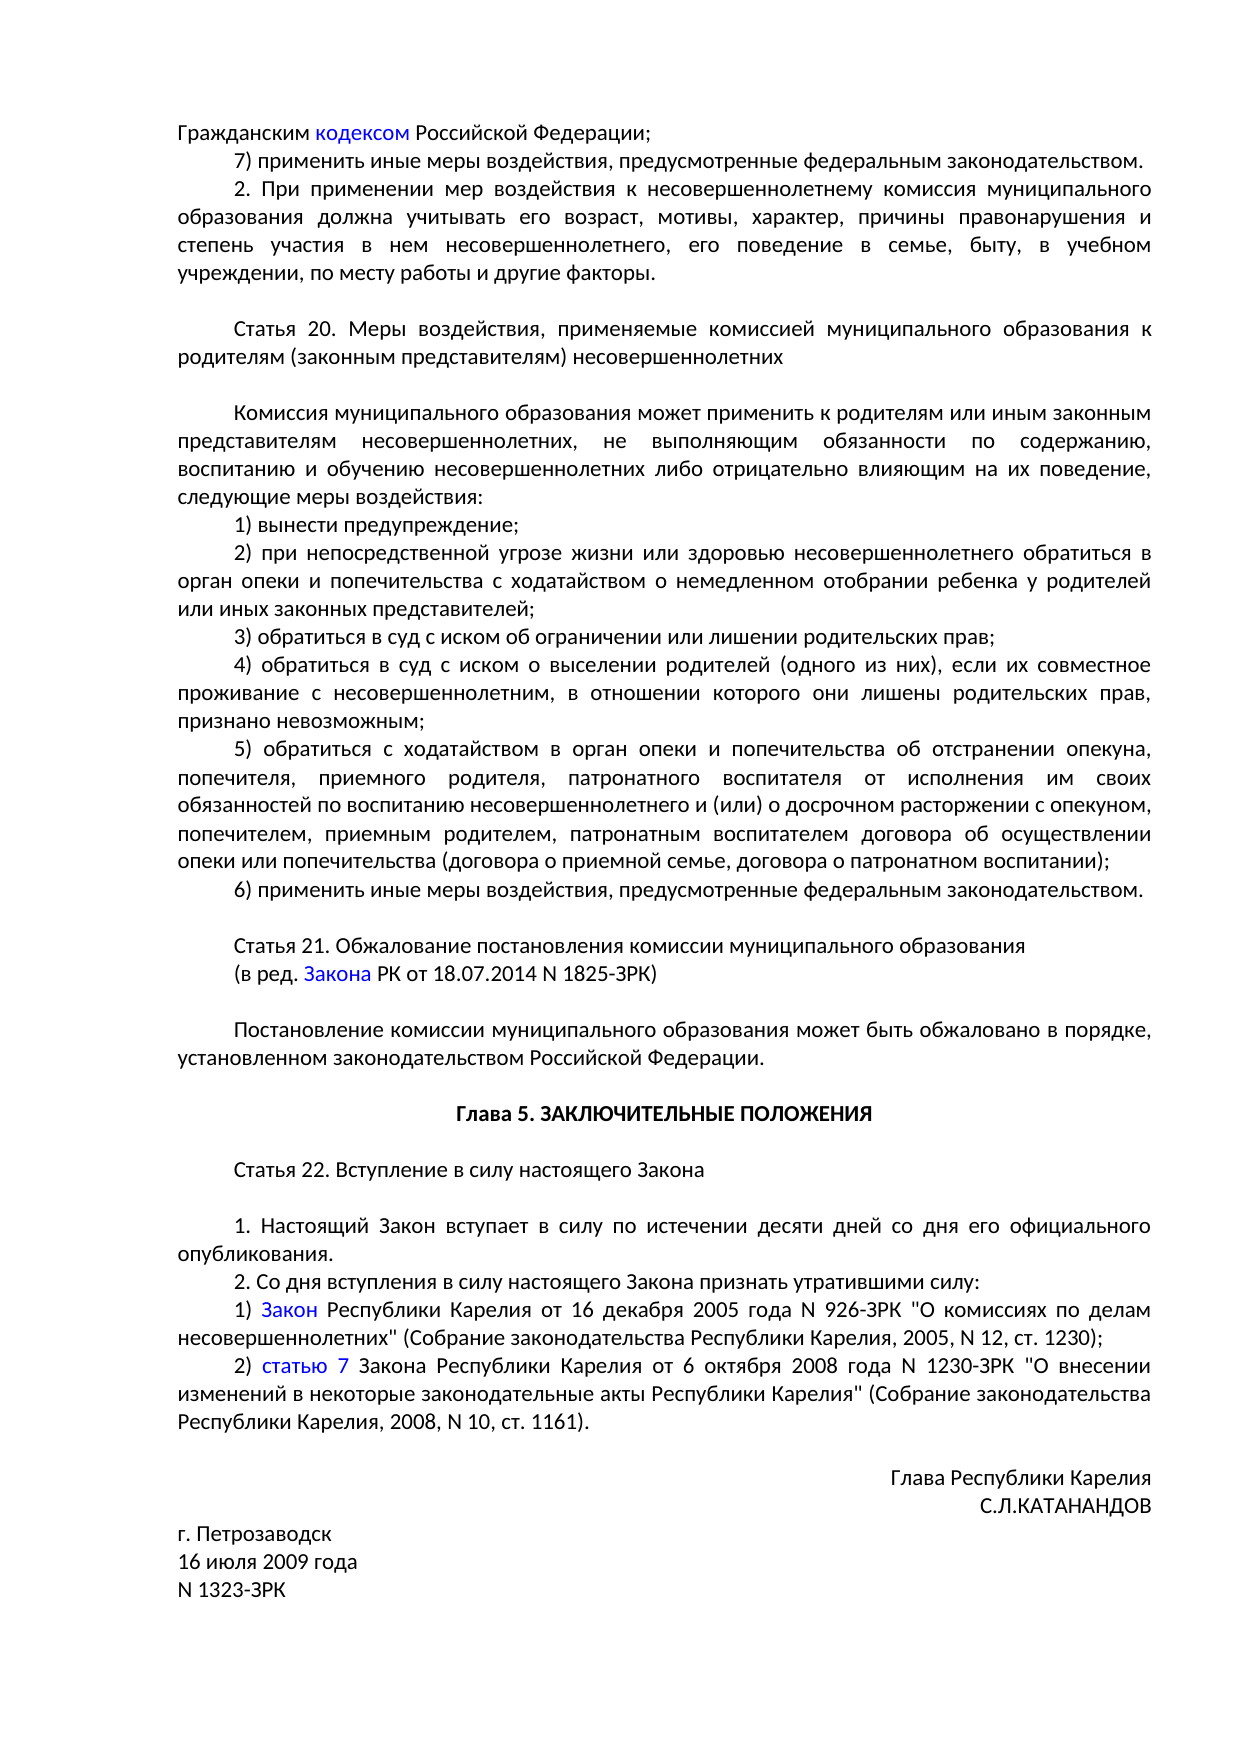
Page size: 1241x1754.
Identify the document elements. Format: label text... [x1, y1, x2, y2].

title Глава 5. ЗАКЛЮЧИТЕЛЬНЫЕ ПОЛОЖЕНИЯ [177, 1099, 1152, 1127]
text 2. Со дня вступления в силу настоящего Закона признать утратившими силу: [177, 1267, 1152, 1295]
text г. Петрозаводск [177, 1519, 1152, 1547]
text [177, 118, 1152, 146]
text Статья 22. Вступление в силу настоящего Закона [177, 1155, 1152, 1183]
text 7) применить иные меры воздействия, предусмотренные федеральным законодательством. [177, 146, 1152, 174]
text Глава Республики Карелия [177, 1463, 1152, 1491]
text 6) применить иные меры воздействия, предусмотренные федеральным законодательством. [177, 875, 1152, 903]
text 1. Настоящий Закон вступает в силу по истечении десяти дней со дня его официального опубликования. [177, 1211, 1152, 1267]
text (в ред. Закона РК от 18.07.2014 N 1825-ЗРК) [177, 959, 1152, 987]
text 1) Закон Республики Карелия от 16 декабря 2005 года N 926-ЗРК "О комиссиях по делам несовершеннолетних" (Собрание законодательства Республики Карелия, 2005, N 12, ст. 1230); [177, 1295, 1152, 1351]
text Статья 20. Меры воздействия, применяемые комиссией муниципального образования к родителям (законным представителям) несовершеннолетних [177, 314, 1152, 370]
text 2) статью 7 Закона Республики Карелия от 6 октября 2008 года N 1230-ЗРК "О внесении изменений в некоторые законодательные акты Республики Карелия" (Собрание законодательства Республики Карелия, 2008, N 10, ст. 1161). [177, 1351, 1152, 1435]
text Статья 21. Обжалование постановления комиссии муниципального образования [177, 931, 1152, 959]
text N 1323-ЗРК [177, 1575, 1152, 1603]
text 1) вынести предупреждение; [177, 510, 1152, 538]
text Комиссия муниципального образования может применить к родителям или иным законным представителям несовершеннолетних, не выполняющим обязанности по содержанию, воспитанию и обучению несовершеннолетних либо отрицательно влияющим на их поведение, следующие меры воздействия: [177, 398, 1152, 510]
text 2. При применении мер воздействия к несовершеннолетнему комиссия муниципального образования должна учитывать его возраст, мотивы, характер, причины правонарушения и степень участия в нем несовершеннолетнего, его поведение в семье, быту, в учебном учреждении, по месту работы и другие факторы. [177, 174, 1152, 286]
text 2) при непосредственной угрозе жизни или здоровью несовершеннолетнего обратиться в орган опеки и попечительства с ходатайством о немедленном отобрании ребенка у родителей или иных законных представителей; [177, 538, 1152, 622]
text 16 июля 2009 года [177, 1547, 1152, 1575]
text 3) обратиться в суд с иском об ограничении или лишении родительских прав; [177, 622, 1152, 651]
text С.Л.КАТАНАНДОВ [177, 1491, 1152, 1519]
text Постановление комиссии муниципального образования может быть обжаловано в порядке, установленном законодательством Российской Федерации. [177, 1015, 1152, 1071]
text 5) обратиться с ходатайством в орган опеки и попечительства об отстранении опекуна, попечителя, приемного родителя, патронатного воспитателя от исполнения им своих обязанностей по воспитанию несовершеннолетнего и (или) о досрочном расторжении с опекуном, попечителем, приемным родителем, патронатным воспитателем договора об осуществлении опеки или попечительства (договора о приемной семье, договора о патронатном воспитании); [177, 734, 1152, 875]
text 4) обратиться в суд с иском о выселении родителей (одного из них), если их совместное проживание с несовершеннолетним, в отношении которого они лишены родительских прав, признано невозможным; [177, 651, 1152, 734]
